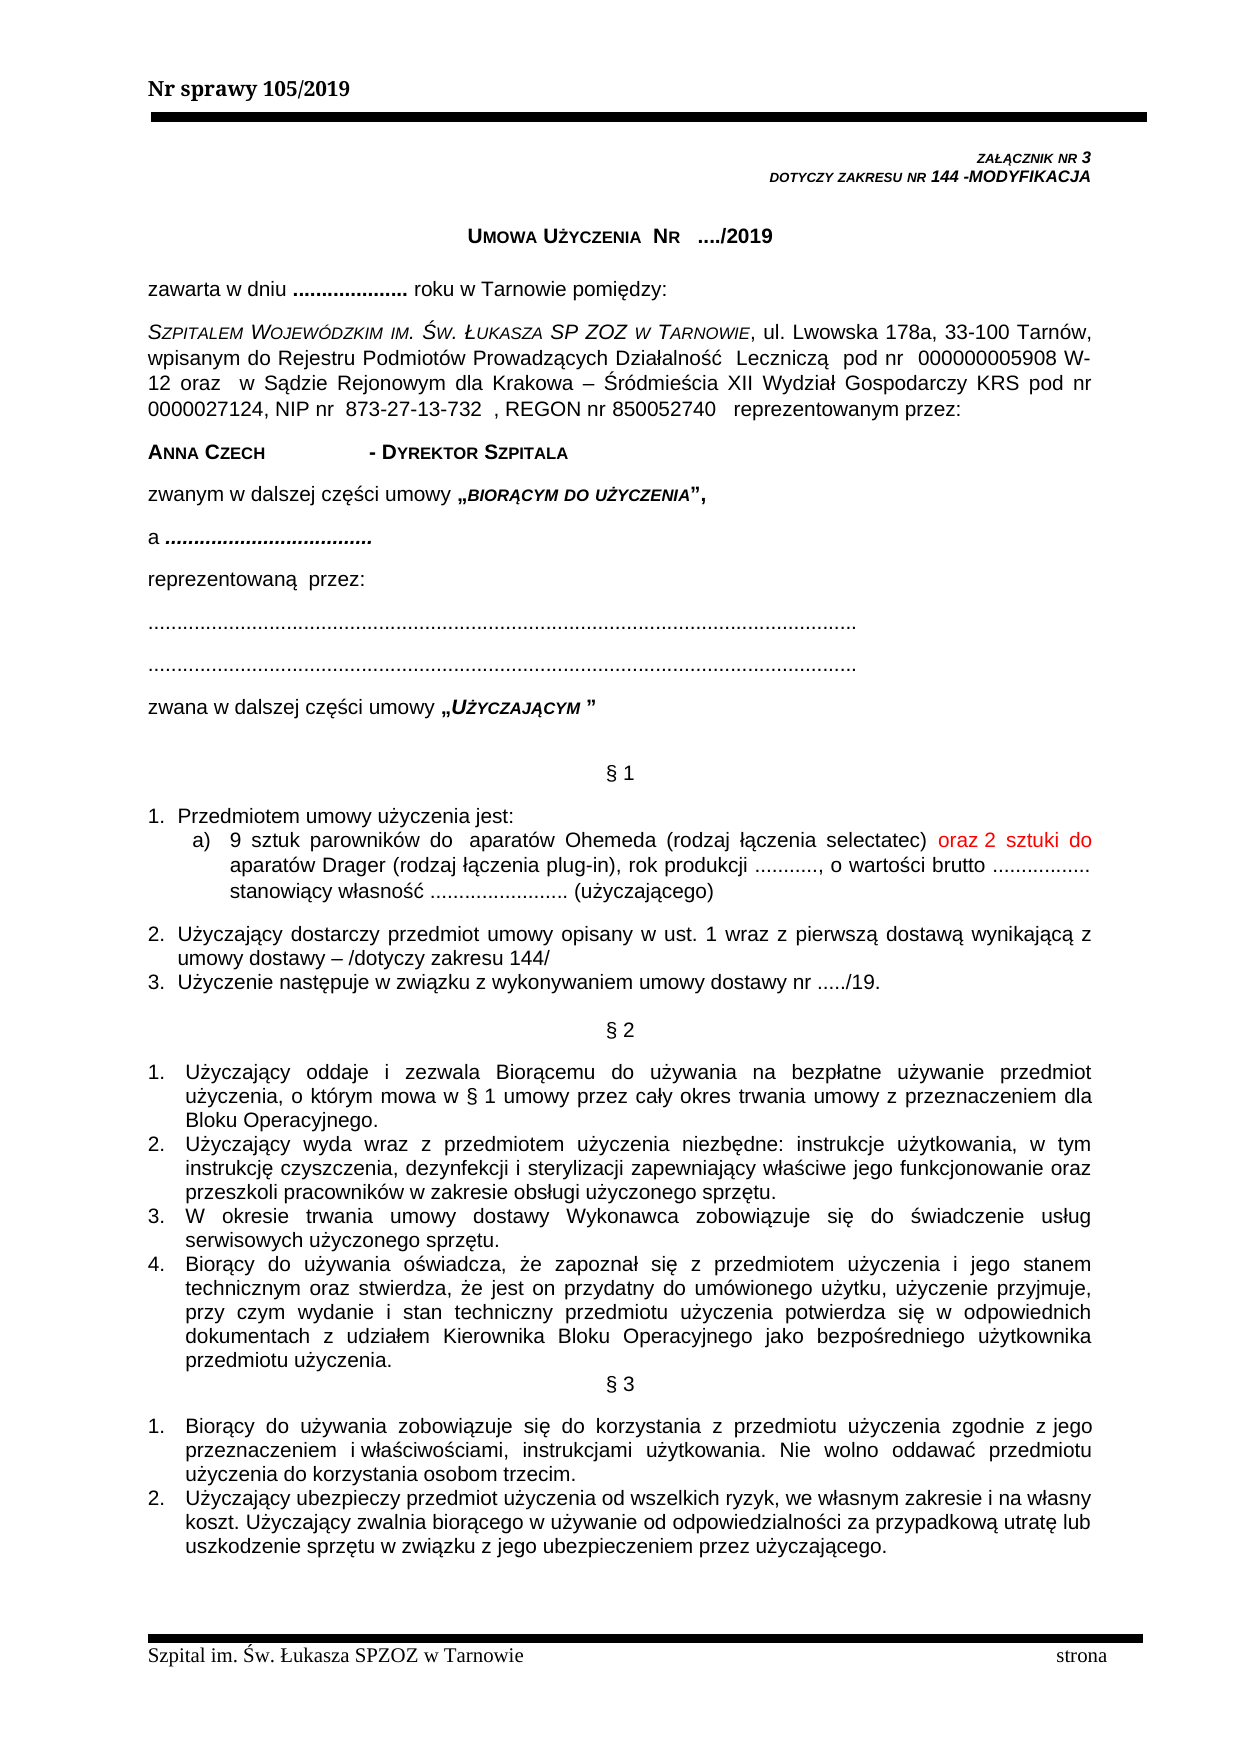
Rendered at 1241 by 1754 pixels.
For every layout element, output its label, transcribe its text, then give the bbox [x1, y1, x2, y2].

text dotyczy zakresu nr 144 -MODYFIKACJA [148, 167, 1092, 186]
list Biorący do używania zobowiązuje się do korzystania z przedmiotu użyczenia zgodnie z jego przeznaczeniem i właściwościami, instrukcjami użytkowania. Nie wolno oddawać przedmiotu użyczenia do korzystania osobom trzecim. [148, 1414, 1092, 1486]
text załącznik nr 3 [148, 148, 1092, 167]
text § 3 [148, 1371, 1092, 1395]
list Użyczający oddaje i zezwala Biorącemu do używania na bezpłatne używanie przedmiot użyczenia, o którym mowa w § 1 umowy przez cały okres trwania umowy z przeznaczeniem dla Bloku Operacyjnego. [148, 1060, 1092, 1132]
text § 2 [148, 1017, 1092, 1041]
list Przedmiotem umowy użyczenia jest: [148, 803, 1092, 827]
text a .................................... [148, 524, 1092, 548]
text zwanym w dalszej części umowy „biorącym do użyczenia”, [148, 482, 1092, 506]
text ........................................................................................................................... [148, 652, 1092, 676]
text reprezentowaną przez: [148, 567, 1092, 591]
list Użyczający ubezpieczy przedmiot użyczenia od wszelkich ryzyk, we własnym zakresie i na własny koszt. Użyczający zwalnia biorącego w używanie od odpowiedzialności za przypadkową utratę lub uszkodzenie sprzętu w związku z jego ubezpieczeniem przez użyczającego. [148, 1486, 1092, 1558]
list Użyczający wyda wraz z przedmiotem użyczenia niezbędne: instrukcje użytkowania, w tym instrukcję czyszczenia, dezynfekcji i sterylizacji zapewniający właściwe jego funkcjonowanie oraz przeszkoli pracowników w zakresie obsługi użyczonego sprzętu. [148, 1132, 1092, 1204]
list 9 sztuk parowników do aparatów Ohemeda (rodzaj łączenia selectatec) oraz 2 sztuki do aparatów Drager (rodzaj łączenia plug-in), rok produkcji ..........., o wartości brutto ................. stanowiący własność ........................ (użyczającego) [192, 827, 1092, 903]
list Użyczenie następuje w związku z wykonywaniem umowy dostawy nr ...../19. [148, 969, 1092, 993]
text Umowa Użyczenia Nr ..../2019 [148, 224, 1092, 248]
text zwana w dalszej części umowy „Użyczającym ” [148, 694, 1092, 718]
list W okresie trwania umowy dostawy Wykonawca zobowiązuje się do świadczenie usług serwisowych użyczonego sprzętu. [148, 1204, 1092, 1252]
text § 1 [148, 761, 1092, 785]
text zawarta w dniu .................... roku w Tarnowie pomiędzy: [148, 277, 1092, 301]
list Biorący do używania oświadcza, że zapoznał się z przedmiotem użyczenia i jego stanem technicznym oraz stwierdza, że jest on przydatny do umówionego użytku, użyczenie przyjmuje, przy czym wydanie i stan techniczny przedmiotu użyczenia potwierdza się w odpowiednich dokumentach z udziałem Kierownika Bloku Operacyjnego jako bezpośredniego użytkownika przedmiotu użyczenia. [148, 1252, 1092, 1371]
list Użyczający dostarczy przedmiot umowy opisany w ust. 1 wraz z pierwszą dostawą wynikającą z umowy dostawy – /dotyczy zakresu 144/ [148, 922, 1092, 969]
text Szpitalem Wojewódzkim im. Św. Łukasza SP ZOZ w Tarnowie, ul. Lwowska 178a, 33-100 Tarnów, wpisanym do Rejestru Podmiotów Prowadzących Działalność Leczniczą pod nr 000000005908 W-12 oraz w Sądzie Rejonowym dla Krakowa – Śródmieścia XII Wydział Gospodarczy KRS pod nr 0000027124, NIP nr 873-27-13-732 , REGON nr 850052740 reprezentowanym przez: [148, 319, 1092, 421]
text ........................................................................................................................... [148, 609, 1092, 633]
text Anna Czech - Dyrektor Szpitala [148, 439, 1092, 463]
